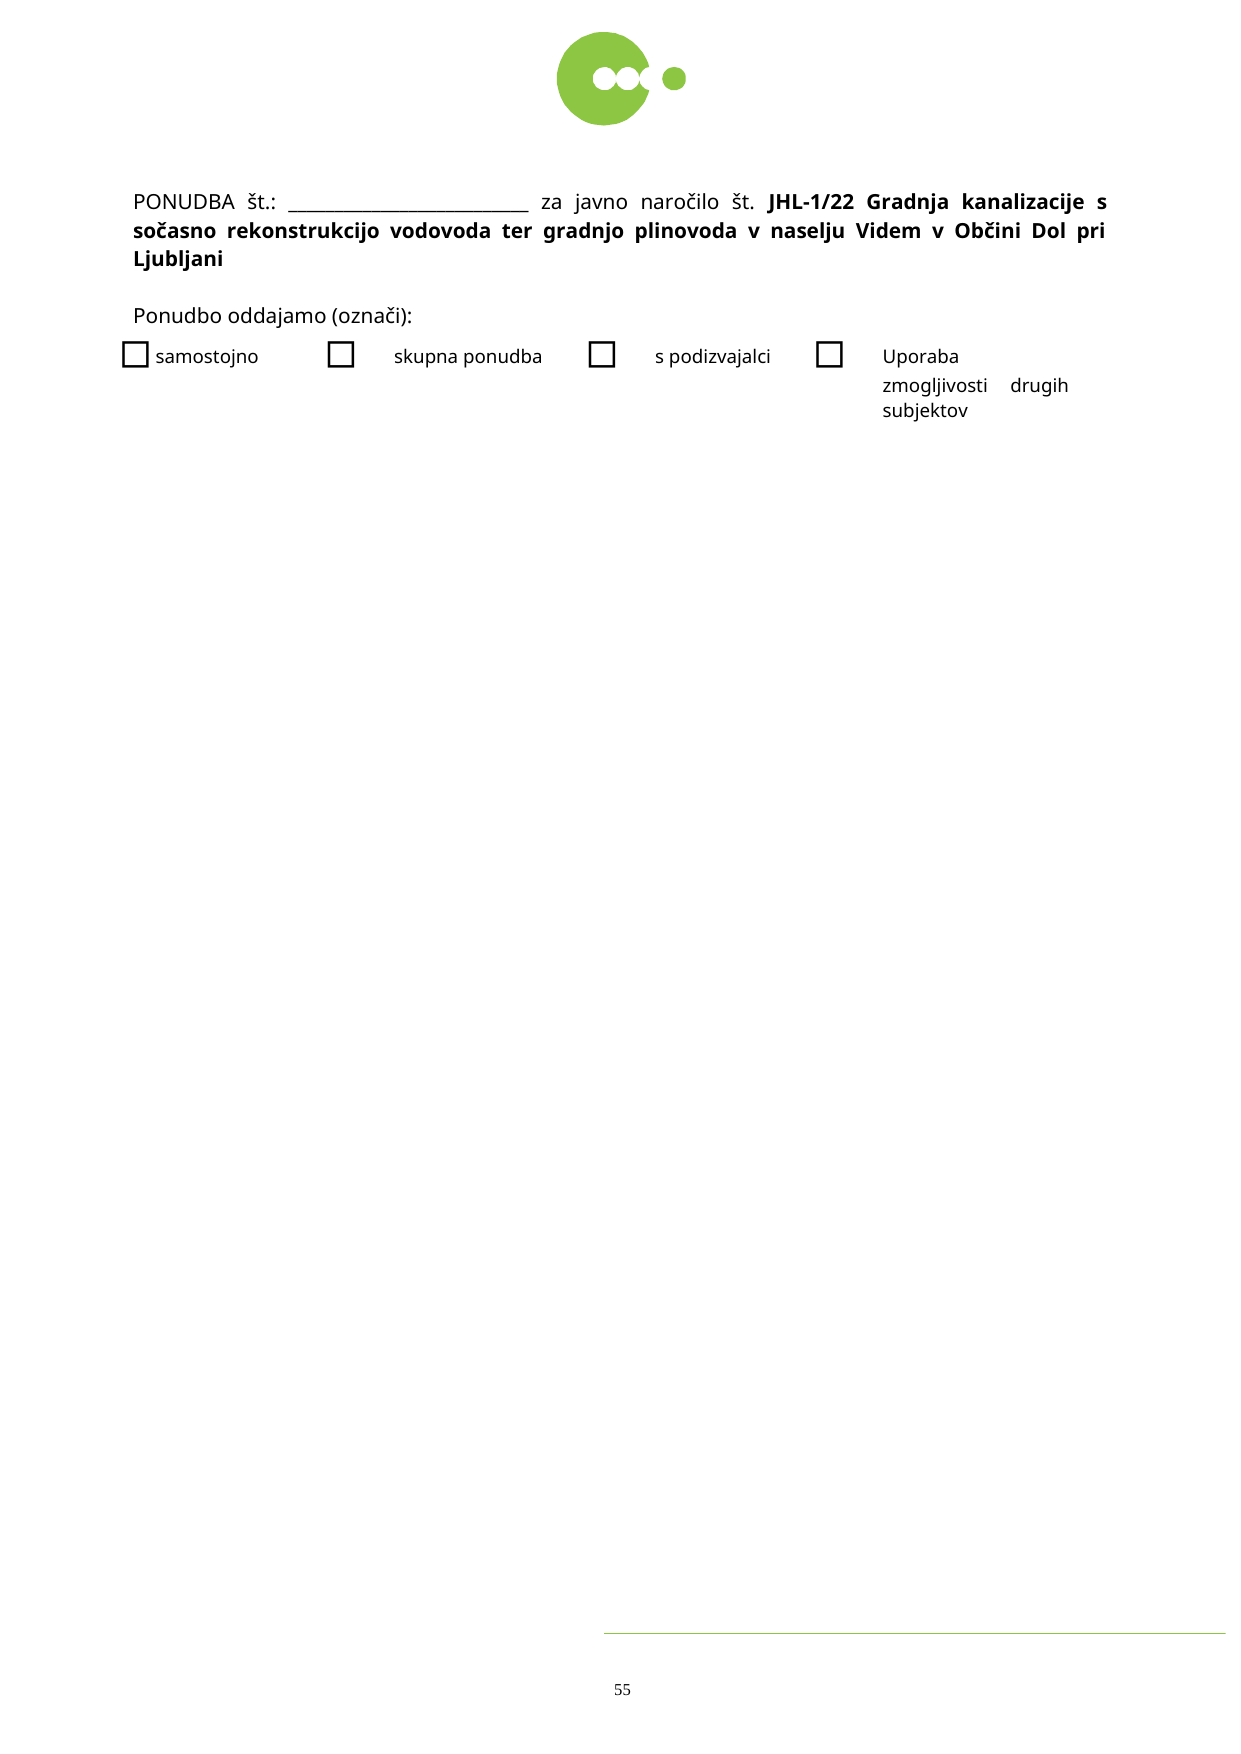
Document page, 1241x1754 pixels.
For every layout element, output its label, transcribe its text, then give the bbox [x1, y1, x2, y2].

text PONUDBA št.: __________________________ za javno naročilo št. JHL-1/22 Gradnja kanalizacije s sočasno rekonstrukcijo vodovoda ter gradnjo plinovoda v naselju Videm v Občini Dol pri Ljubljani [133, 187, 1107, 273]
table_header Uporaba zmogljivosti drugih subjektov [809, 330, 1080, 423]
table_header skupna ponudba [320, 330, 581, 423]
table_header samostojno [144, 330, 320, 423]
table_header s podizvajalci [581, 330, 808, 423]
text Ponudbo oddajamo (označi): [133, 301, 1107, 330]
